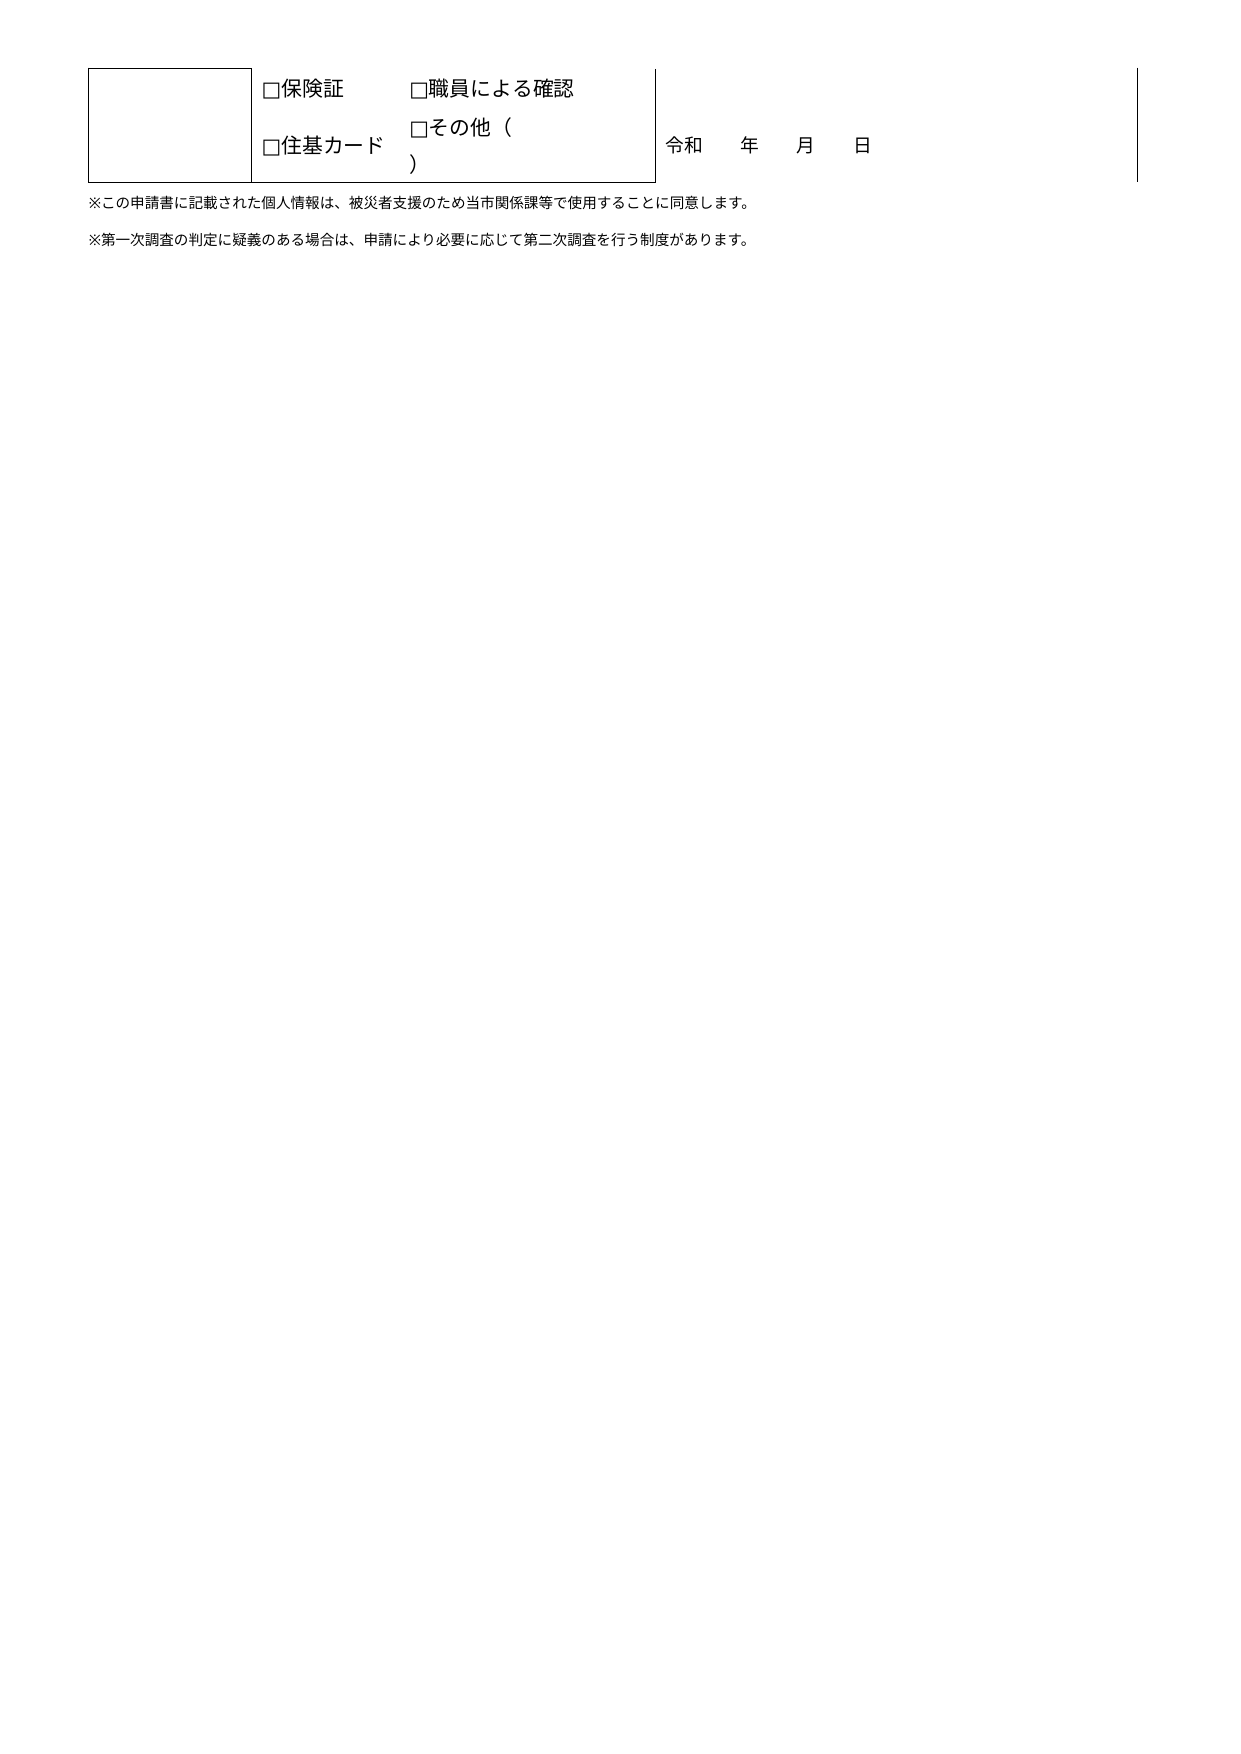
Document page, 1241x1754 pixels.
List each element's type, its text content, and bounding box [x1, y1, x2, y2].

table_cell □保険証 [252, 68, 399, 106]
text ※この申請書に記載された個人情報は、被災者支援のため当市関係課等で使用することに同意します。 [89, 183, 1157, 221]
text ※第一次調査の判定に疑義のある場合は、申請により必要に応じて第二次調査を行う制度があります。 [89, 221, 1157, 258]
table_cell □住基カード [252, 106, 399, 182]
table_cell □職員による確認 [399, 68, 655, 106]
table_cell □その他（ ） [399, 106, 655, 182]
